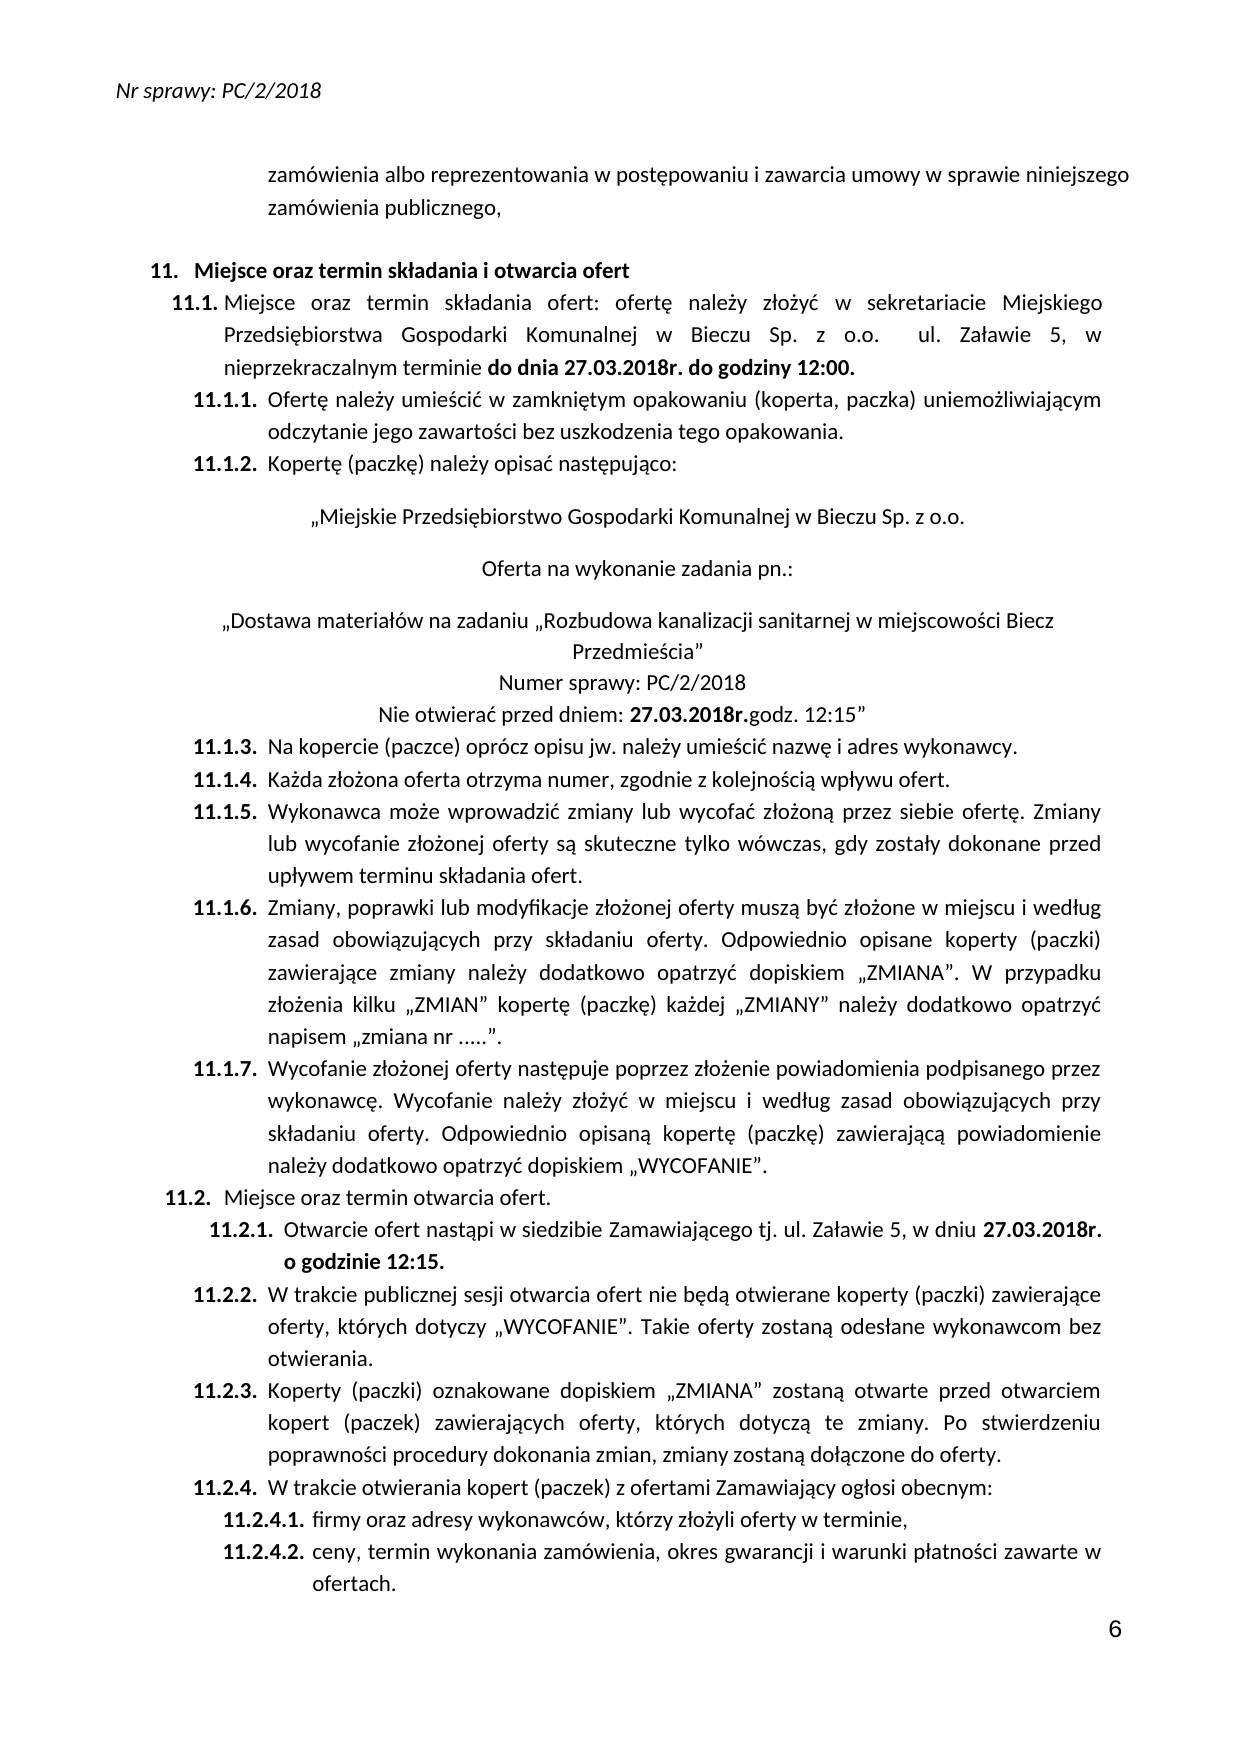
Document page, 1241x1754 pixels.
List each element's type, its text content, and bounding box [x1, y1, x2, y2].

subtitle „Miejskie Przedsiębiorstwo Gospodarki Komunalnej w Bieczu Sp. z o.o. [153, 502, 1123, 530]
list Koperty (paczki) oznakowane dopiskiem „ZMIANA” zostaną otwarte przed otwarciem kopert (paczek) zawierających oferty, których dotyczą te zmiany. Po stwierdzeniu poprawności procedury dokonania zmian, zmiany zostaną dołączone do oferty. [193, 1376, 1102, 1469]
text Numer sprawy: PC/2/2018 [121, 668, 1118, 696]
list ceny, termin wykonania zamówienia, okres gwarancji i warunki płatności zawarte w ofertach. [222, 1537, 1102, 1597]
list Zmiany, poprawki lub modyfikacje złożonej oferty muszą być złożone w miejscu i według zasad obowiązujących przy składaniu oferty. Odpowiednio opisane koperty (paczki) zawierające zmiany należy dodatkowo opatrzyć dopiskiem „ZMIANA”. W przypadku złożenia kilku „ZMIAN” kopertę (paczkę) każdej „ZMIANY” należy dodatkowo opatrzyć napisem „zmiana nr .....”. [193, 893, 1102, 1050]
list Miejsce oraz termin składania i otwarcia ofert [149, 256, 1132, 284]
list Każda złożona oferta otrzyma numer, zgodnie z kolejnością wpływu ofert. [193, 765, 1102, 793]
list firmy oraz adresy wykonawców, którzy złożyli oferty w terminie, [222, 1505, 1102, 1533]
subtitle Oferta na wykonanie zadania pn.: [153, 554, 1123, 582]
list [193, 160, 1132, 221]
list Ofertę należy umieścić w zamkniętym opakowaniu (koperta, paczka) uniemożliwiającym odczytanie jego zawartości bez uszkodzenia tego opakowania. [193, 385, 1102, 445]
list Otwarcie ofert nastąpi w siedzibie Zamawiającego tj. ul. Załawie 5, w dniu 27.03.2018r. o godzinie 12:15. [209, 1215, 1102, 1276]
list W trakcie publicznej sesji otwarcia ofert nie będą otwierane koperty (paczki) zawierające oferty, których dotyczy „WYCOFANIE”. Takie oferty zostaną odesłane wykonawcom bez otwierania. [193, 1280, 1102, 1372]
subtitle „Dostawa materiałów na zadaniu „Rozbudowa kanalizacji sanitarnej w miejscowości Biecz Przedmieścia” [153, 606, 1123, 665]
list Wycofanie złożonej oferty następuje poprzez złożenie powiadomienia podpisanego przez wykonawcę. Wycofanie należy złożyć w miejscu i według zasad obowiązujących przy składaniu oferty. Odpowiednio opisaną kopertę (paczkę) zawierającą powiadomienie należy dodatkowo opatrzyć dopiskiem „WYCOFANIE”. [193, 1054, 1102, 1179]
text Nie otwierać przed dniem: 27.03.2018r.godz. 12:15” [121, 700, 1123, 728]
list Wykonawca może wprowadzić zmiany lub wycofać złożoną przez siebie ofertę. Zmiany lub wycofanie złożonej oferty są skuteczne tylko wówczas, gdy zostały dokonane przed upływem terminu składania ofert. [193, 797, 1102, 889]
list W trakcie otwierania kopert (paczek) z ofertami Zamawiający ogłosi obecnym: [193, 1473, 1102, 1501]
list Miejsce oraz termin składania ofert: ofertę należy złożyć w sekretariacie Miejskiego Przedsiębiorstwa Gospodarki Komunalnej w Bieczu Sp. z o.o. ul. Załawie 5, w nieprzekraczalnym terminie do dnia 27.03.2018r. do godziny 12:00. [171, 288, 1102, 381]
list Kopertę (paczkę) należy opisać następująco: [193, 449, 1102, 477]
list Na kopercie (paczce) oprócz opisu jw. należy umieścić nazwę i adres wykonawcy. [193, 732, 1102, 761]
list Miejsce oraz termin otwarcia ofert. [164, 1183, 1102, 1211]
